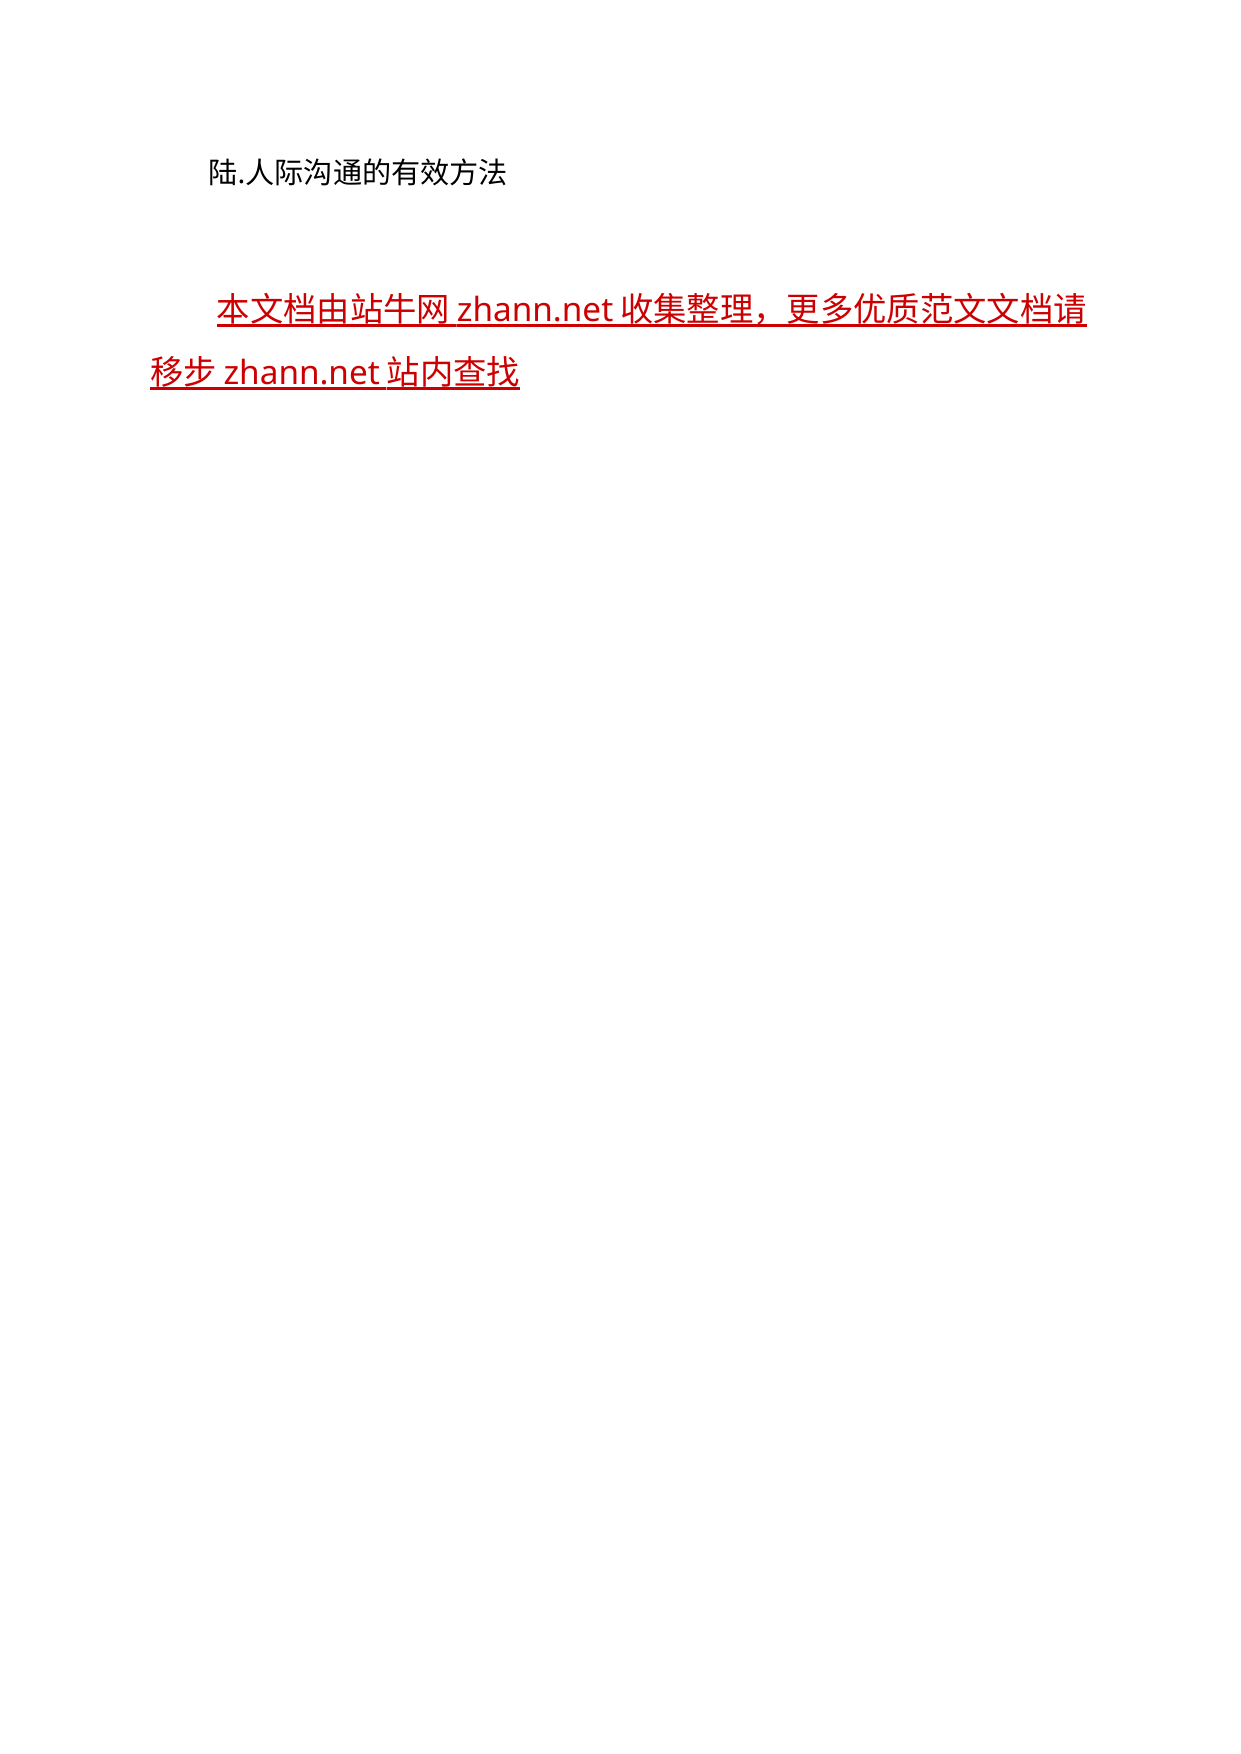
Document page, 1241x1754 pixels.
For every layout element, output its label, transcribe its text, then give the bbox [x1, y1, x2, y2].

text 本文档由站牛网zhann.net收集整理，更多优质范文文档请移步zhann.net站内查找 [150, 283, 1090, 394]
text 陆.人际沟通的有效方法 [150, 150, 1090, 192]
